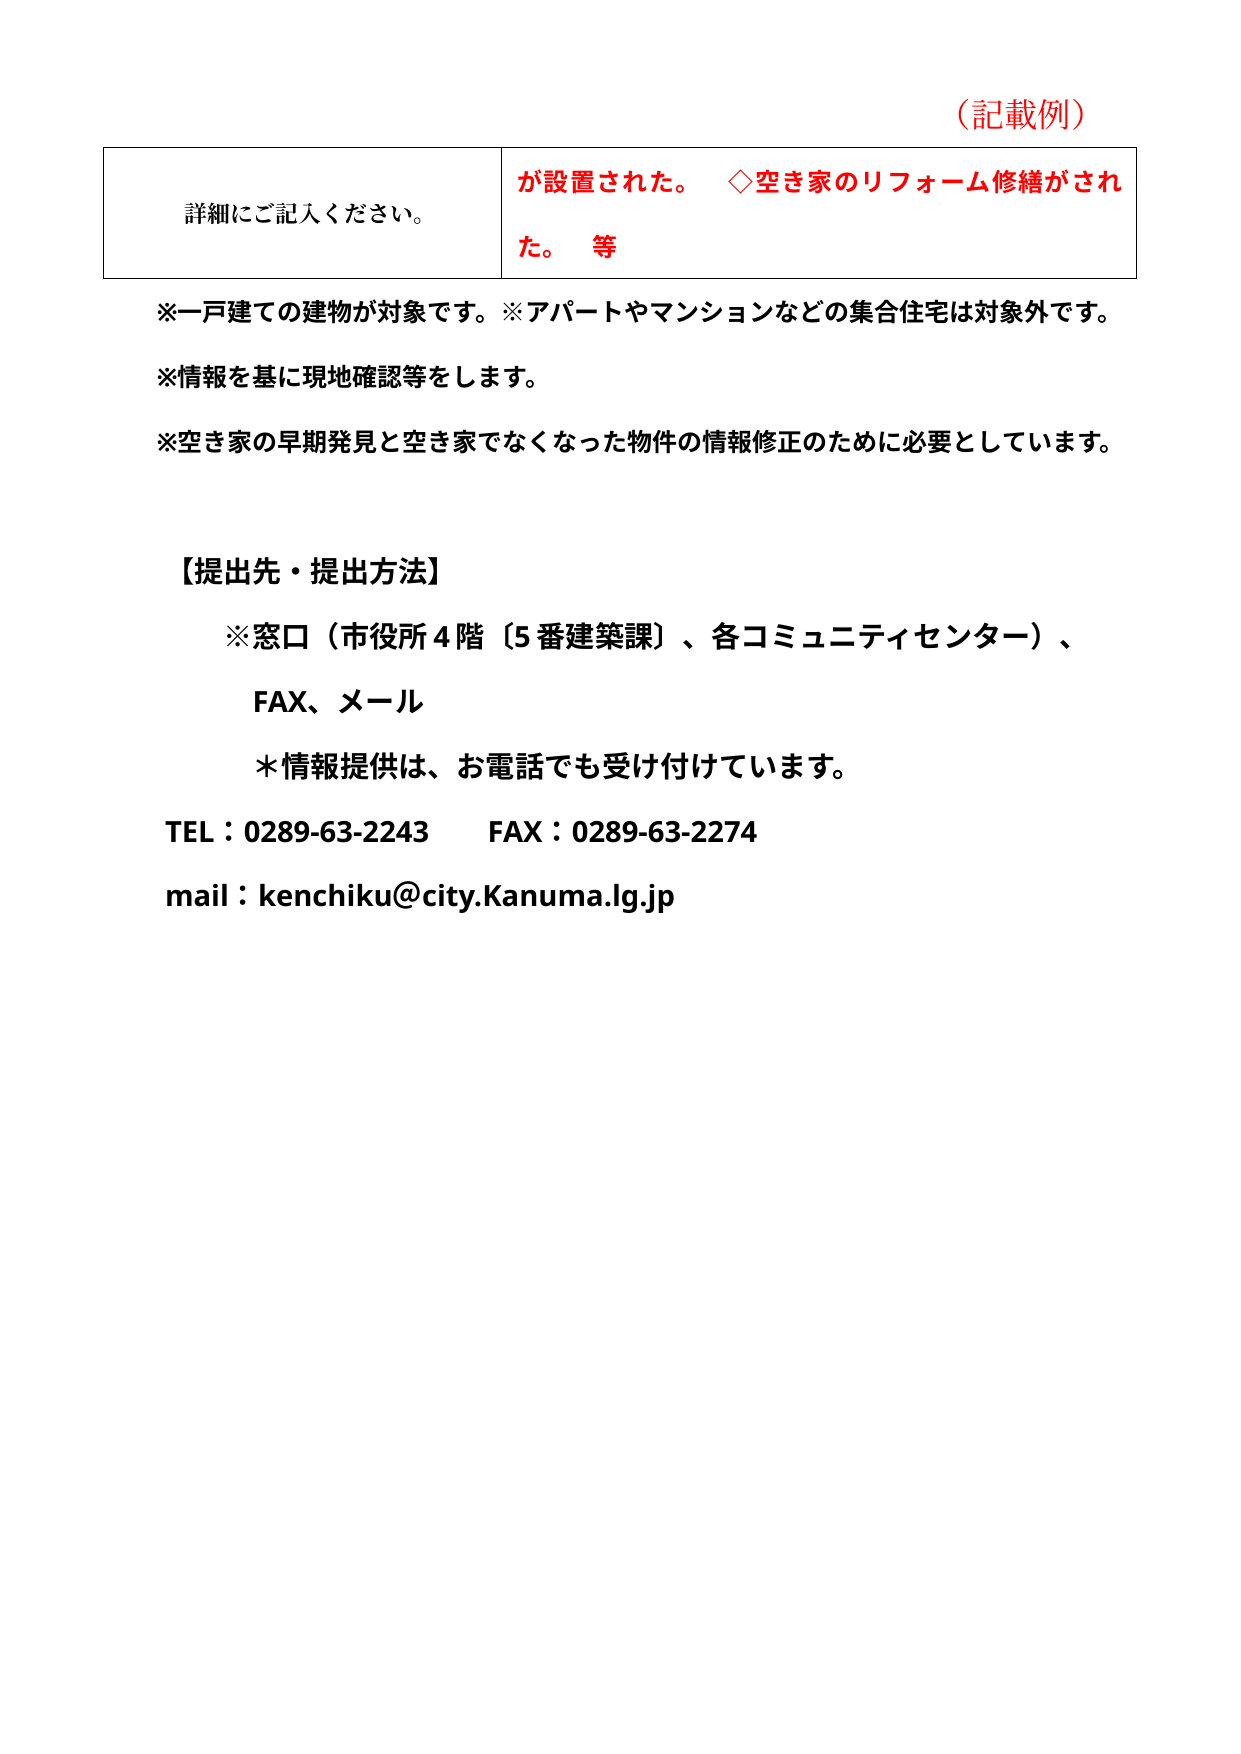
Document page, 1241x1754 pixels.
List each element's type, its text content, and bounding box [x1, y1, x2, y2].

text ※情報を基に現地確認等をします。 [106, 343, 1134, 408]
text ※一戸建ての建物が対象です。※アパートやマンションなどの集合住宅は対象外です。 [106, 279, 1134, 343]
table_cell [104, 148, 501, 278]
text ＊情報提供は、お電話でも受け付けています。 [106, 732, 1134, 797]
text FAX、メール [106, 667, 1134, 732]
text mail：kenchiku＠city.Kanuma.lg.jp [106, 862, 1134, 927]
text ※空き家の早期発見と空き家でなくなった物件の情報修正のために必要としています。 [106, 408, 1134, 473]
text TEL：0289-63-2243 FAX：0289-63-2274 [106, 797, 1134, 862]
text ※窓口（市役所4階〔5番建築課〕、各コミュニティセンター）、 [106, 603, 1134, 667]
text 【提出先・提出方法】 [106, 538, 1134, 603]
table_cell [502, 148, 1136, 278]
